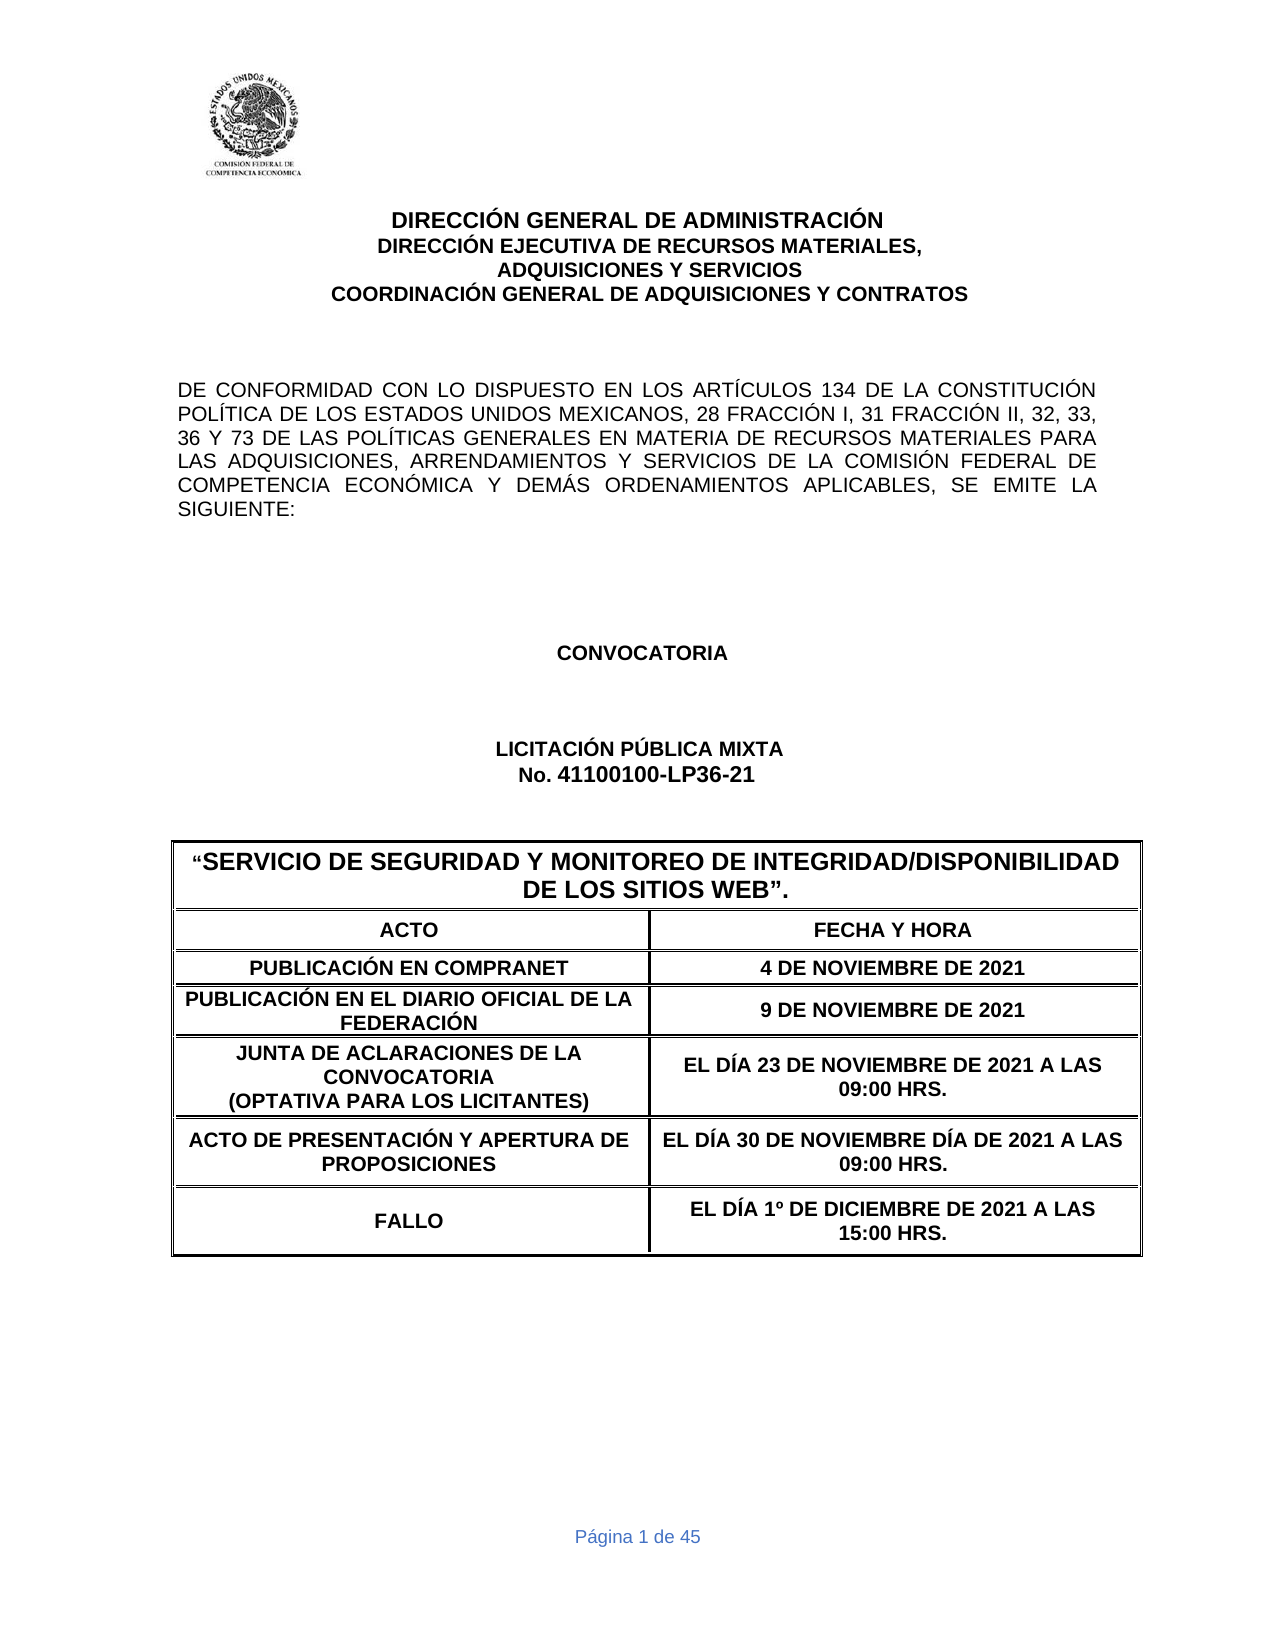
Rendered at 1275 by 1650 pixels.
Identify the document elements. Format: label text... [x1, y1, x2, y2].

table_cell 4 DE NOVIEMBRE DE 2021 [651, 949, 1140, 983]
text CONVOCATORIA [295, 641, 989, 665]
picture [188, 73, 322, 179]
text No. 41100100-LP36-21 [177, 761, 1096, 787]
table_cell ACTO DE PRESENTACIÓN Y APERTURA DE PROPOSICIONES [174, 1115, 648, 1185]
table_cell FALLO [172, 1185, 649, 1254]
table_cell EL DÍA 23 DE NOVIEMBRE DE 2021 A LAS 09:00 HRS. [651, 1034, 1140, 1115]
table_cell JUNTA DE ACLARACIONES DE LA CONVOCATORIA (OPTATIVA PARA LOS LICITANTES) [174, 1034, 648, 1115]
table_header “SERVICIO DE SEGURIDAD Y MONITOREO DE INTEGRIDAD/DISPONIBILIDAD DE LOS SITIOS WEB”. [174, 843, 1140, 907]
text DE CONFORMIDAD CON LO DISPUESTO EN LOS ARTÍCULOS 134 DE LA CONSTITUCIÓN POLÍTICA DE LOS ESTADOS UNIDOS MEXICANOS, 28 FRACCIÓN I, 31 FRACCIÓN II, 32, 33, 36 Y 73 DE LAS POLÍTICAS GENERALES EN MATERIA DE RECURSOS MATERIALES PARA LAS ADQUISICIONES, ARRENDAMIENTOS Y SERVICIOS DE LA COMISIÓN FEDERAL DE COMPETENCIA ECONÓMICA Y DEMÁS ORDENAMIENTOS APLICABLES, SE EMITE LA SIGUIENTE: [177, 377, 1098, 521]
table_cell EL DÍA 30 DE NOVIEMBRE DÍA DE 2021 A LAS 09:00 HRS. [651, 1115, 1140, 1185]
text DIRECCIÓN EJECUTIVA DE RECURSOS MATERIALES, ADQUISICIONES Y SERVICIOS [310, 234, 989, 282]
table_cell 9 DE NOVIEMBRE DE 2021 [651, 983, 1140, 1034]
title DIRECCIÓN GENERAL DE ADMINISTRACIÓN [177, 207, 1098, 234]
table_cell FECHA Y HORA [651, 908, 1140, 948]
table_cell PUBLICACIÓN EN EL DIARIO OFICIAL DE LA FEDERACIÓN [174, 983, 648, 1034]
table_cell ACTO [174, 908, 648, 948]
table_cell EL DÍA 1º DE DICIEMBRE DE 2021 A LAS 15:00 HRS. [649, 1185, 1141, 1254]
text LICITACIÓN PÚBLICA MIXTA [177, 737, 1096, 761]
text COORDINACIÓN GENERAL DE ADQUISICIONES Y CONTRATOS [310, 282, 989, 306]
table_cell PUBLICACIÓN EN COMPRANET [174, 949, 648, 983]
